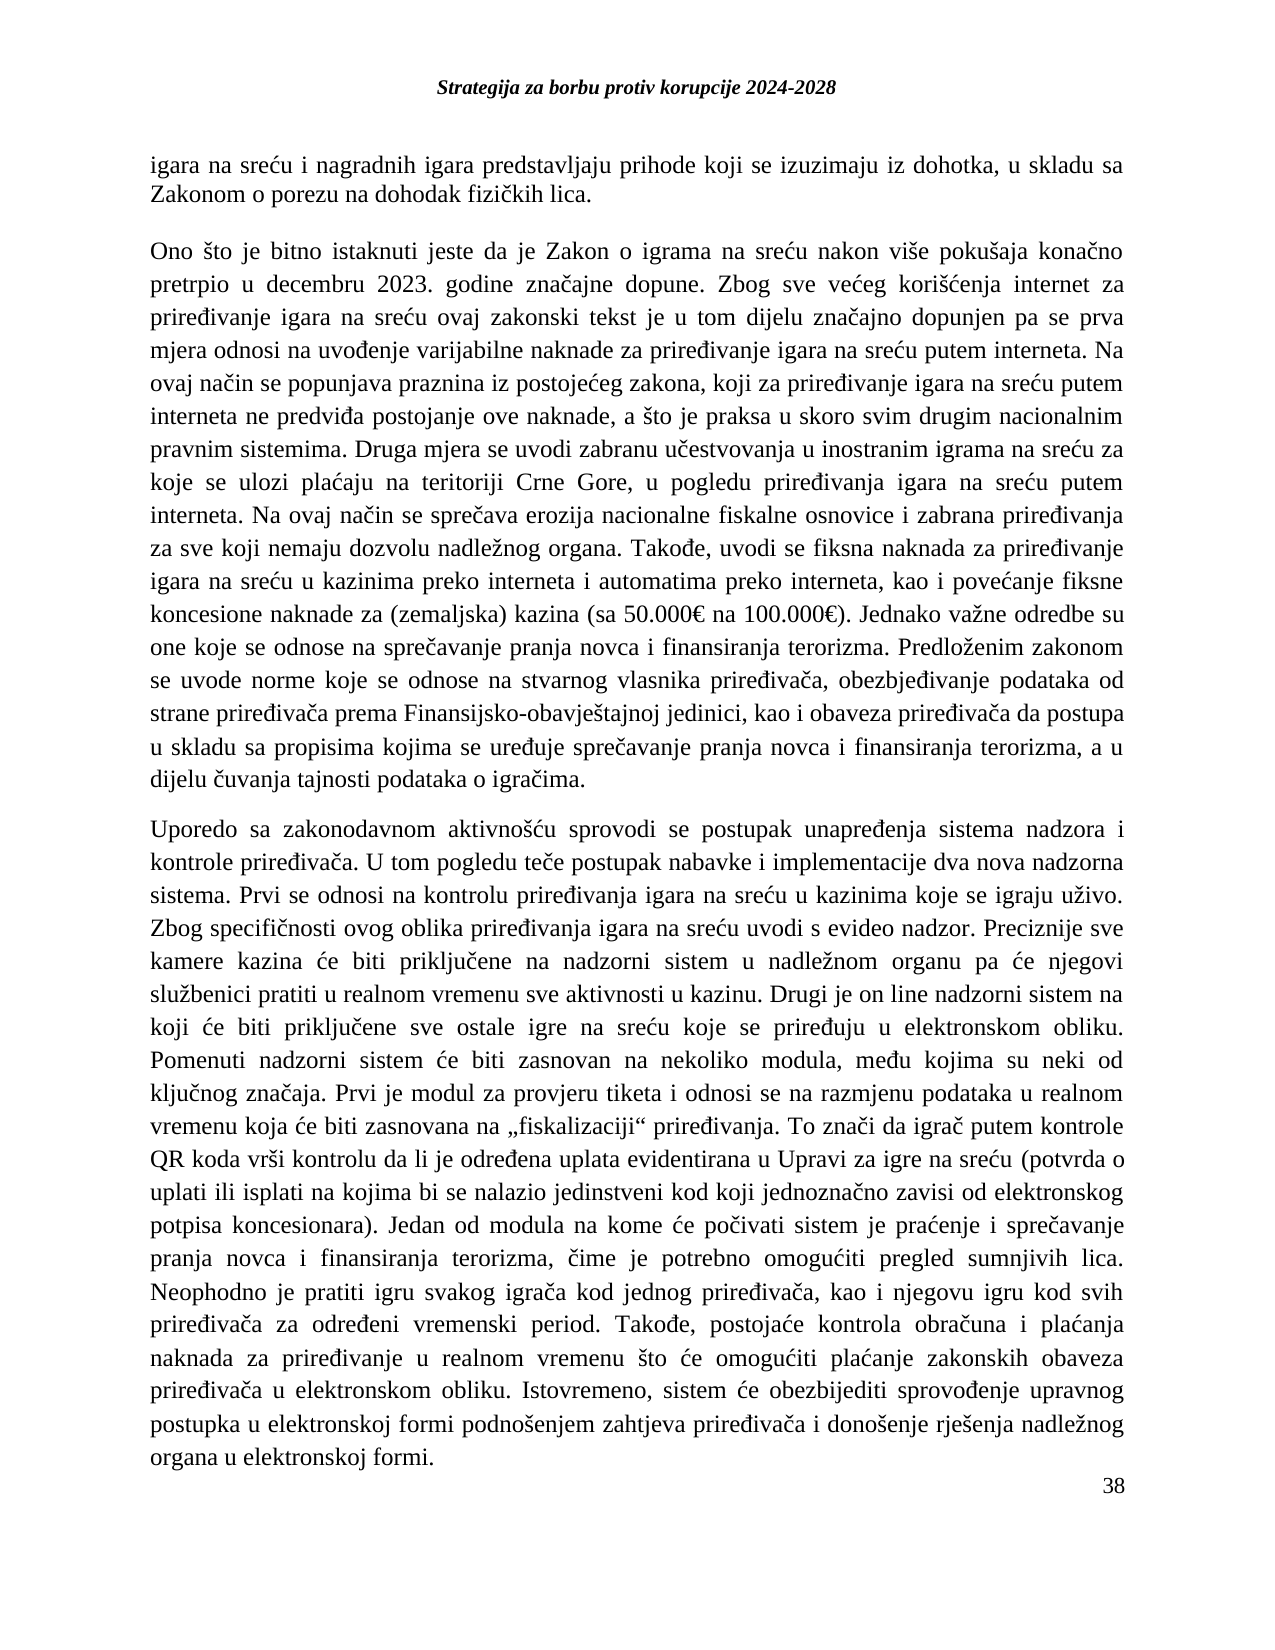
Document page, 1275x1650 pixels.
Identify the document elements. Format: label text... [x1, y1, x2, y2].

text Ono što je bitno istaknuti jeste da je Zakon o igrama na sreću nakon više pokušaja konačno pretrpio u decembru 2023. godine značajne dopune. Zbog sve većeg korišćenja internet za priređivanje igara na sreću ovaj zakonski tekst je u tom dijelu značajno dopunjen pa se prva mjera odnosi na uvođenje varijabilne naknade za priređivanje igara na sreću putem interneta. Na ovaj način se popunjava praznina iz postojećeg zakona, koji za priređivanje igara na sreću putem interneta ne predviđa postojanje ove naknade, a što je praksa u skoro svim drugim nacionalnim pravnim sistemima. Druga mjera se uvodi zabranu učestvovanja u inostranim igrama na sreću za koje se ulozi plaćaju na teritoriji Crne Gore, u pogledu priređivanja igara na sreću putem interneta. Na ovaj način se sprečava erozija nacionalne fiskalne osnovice i zabrana priređivanja za sve koji nemaju dozvolu nadležnog organa. Takođe, uvodi se fiksna naknada za priređivanje igara na sreću u kazinima preko interneta i automatima preko interneta, kao i povećanje fiksne koncesione naknade za (zemaljska) kazina (sa 50.000€ na 100.000€). Jednako važne odredbe su one koje se odnose na sprečavanje pranja novca i finansiranja terorizma. Predloženim zakonom se uvode norme koje se odnose na stvarnog vlasnika priređivača, obezbjeđivanje podataka od strane priređivača prema Finansijsko-obavještajnoj jedinici, kao i obaveza priređivača da postupa u skladu sa propisima kojima se uređuje sprečavanje pranja novca i finansiranja terorizma, a u dijelu čuvanja tajnosti podataka o igračima. [150, 236, 1125, 793]
text Uporedo sa zakonodavnom aktivnošću sprovodi se postupak unapređenja sistema nadzora i kontrole priređivača. U tom pogledu teče postupak nabavke i implementacije dva nova nadzorna sistema. Prvi se odnosi na kontrolu priređivanja igara na sreću u kazinima koje se igraju uživo. Zbog specifičnosti ovog oblika priređivanja igara na sreću uvodi s evideo nadzor. Preciznije sve kamere kazina će biti priključene na nadzorni sistem u nadležnom organu pa će njegovi službenici pratiti u realnom vremenu sve aktivnosti u kazinu. Drugi je on line nadzorni sistem na koji će biti priključene sve ostale igre na sreću koje se priređuju u elektronskom obliku. Pomenuti nadzorni sistem će biti zasnovan na nekoliko modula, među kojima su neki od ključnog značaja. Prvi je modul za provjeru tiketa i odnosi se na razmjenu podataka u realnom vremenu koja će biti zasnovana na „fiskalizaciji“ priređivanja. To znači da igrač putem kontrole QR koda vrši kontrolu da li je određena uplata evidentirana u Upravi za igre na sreću (potvrda o uplati ili isplati na kojima bi se nalazio jedinstveni kod koji jednoznačno zavisi od elektronskog potpisa koncesionara). Jedan od modula na kome će počivati sistem je praćenje i sprečavanje pranja novca i finansiranja terorizma, čime je potrebno omogućiti pregled sumnjivih lica. Neophodno je pratiti igru svakog igrača kod jednog priređivača, kao i njegovu igru kod svih priređivača za određeni vremenski period. Takođe, postojaće kontrola obračuna i plaćanja naknada za priređivanje u realnom vremenu što će omogućiti plaćanje zakonskih obaveza priređivača u elektronskom obliku. Istovremeno, sistem će obezbijediti sprovođenje upravnog postupka u elektronskoj formi podnošenjem zahtjeva priređivača i donošenje rješenja nadležnog organa u elektronskoj formi. [150, 814, 1125, 1470]
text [150, 150, 1125, 207]
